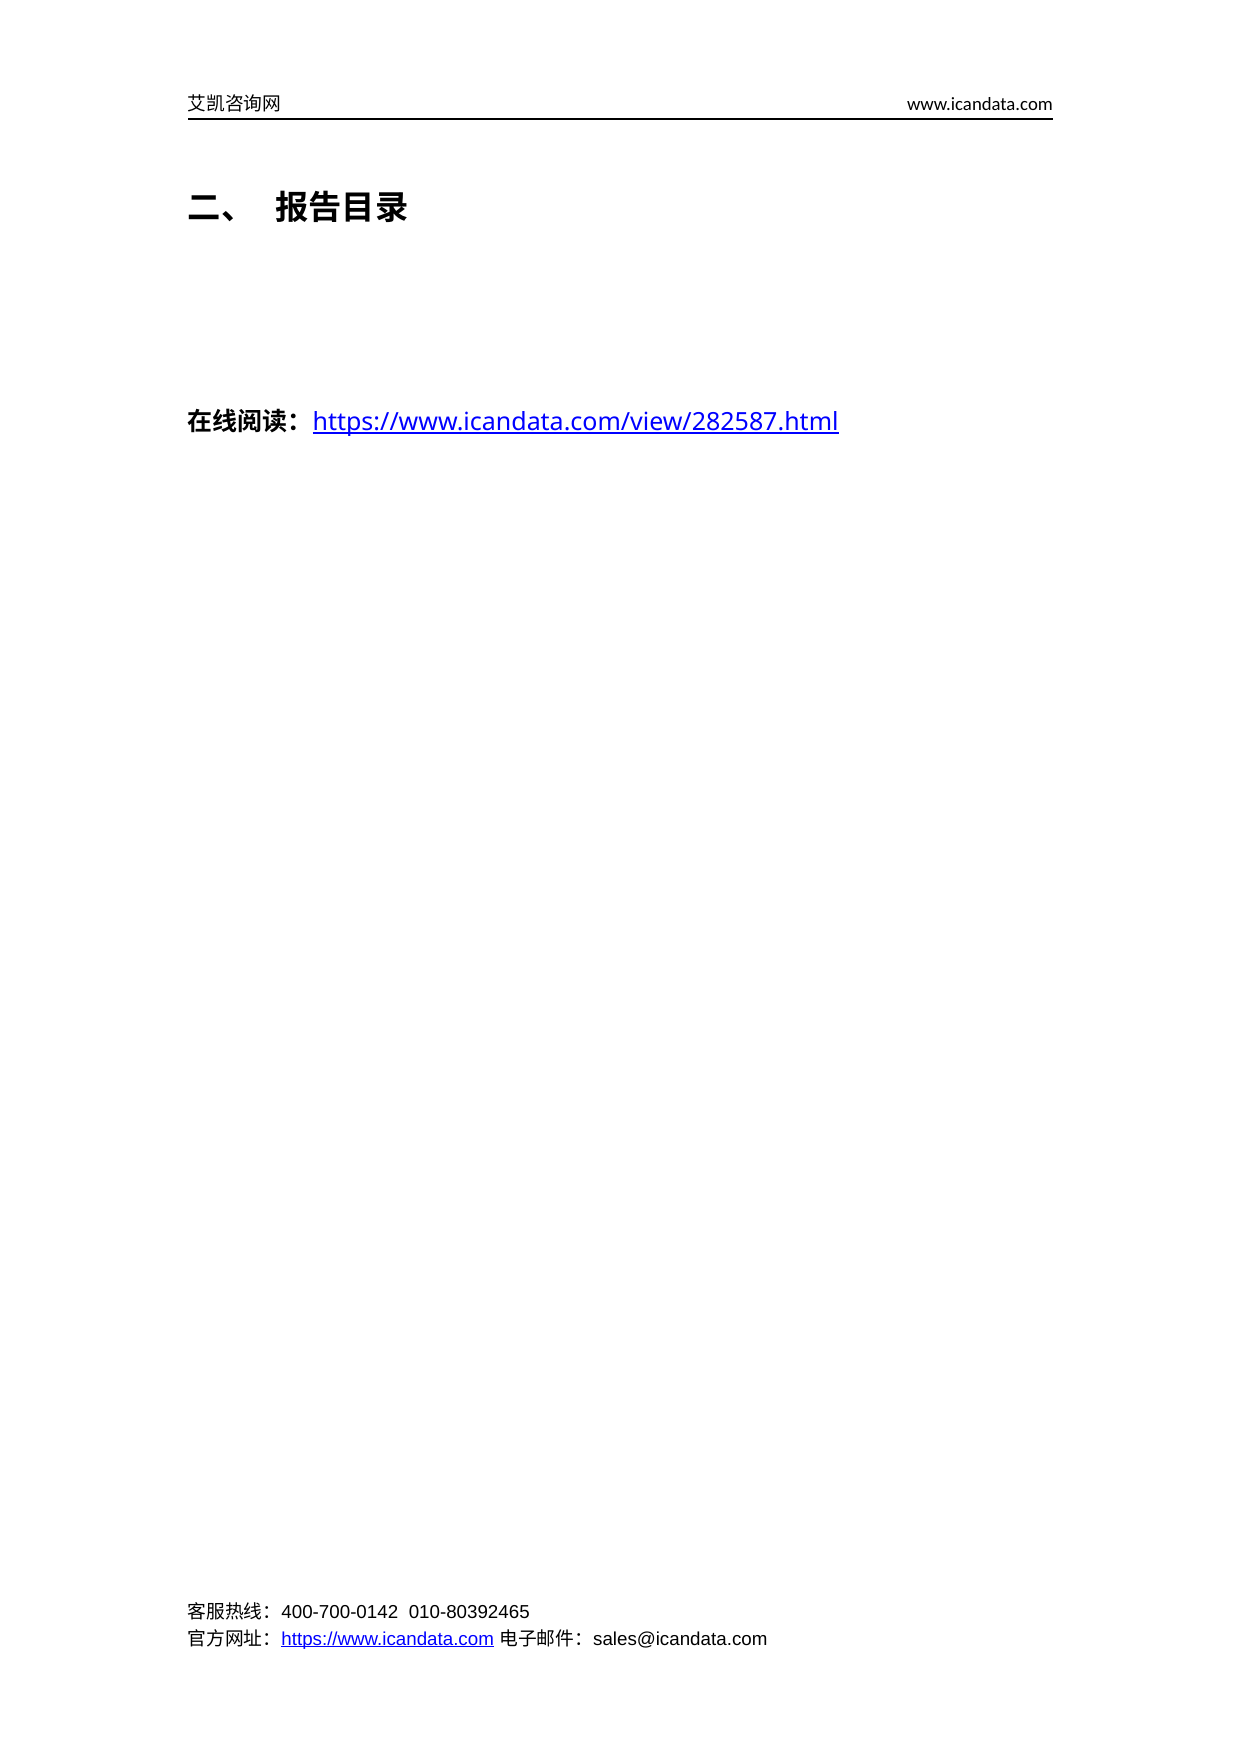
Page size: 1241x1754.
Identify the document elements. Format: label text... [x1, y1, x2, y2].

subtitle 报告目录 [187, 172, 1053, 237]
text 在线阅读：https://www.icandata.com/view/282587.html [187, 387, 1053, 452]
